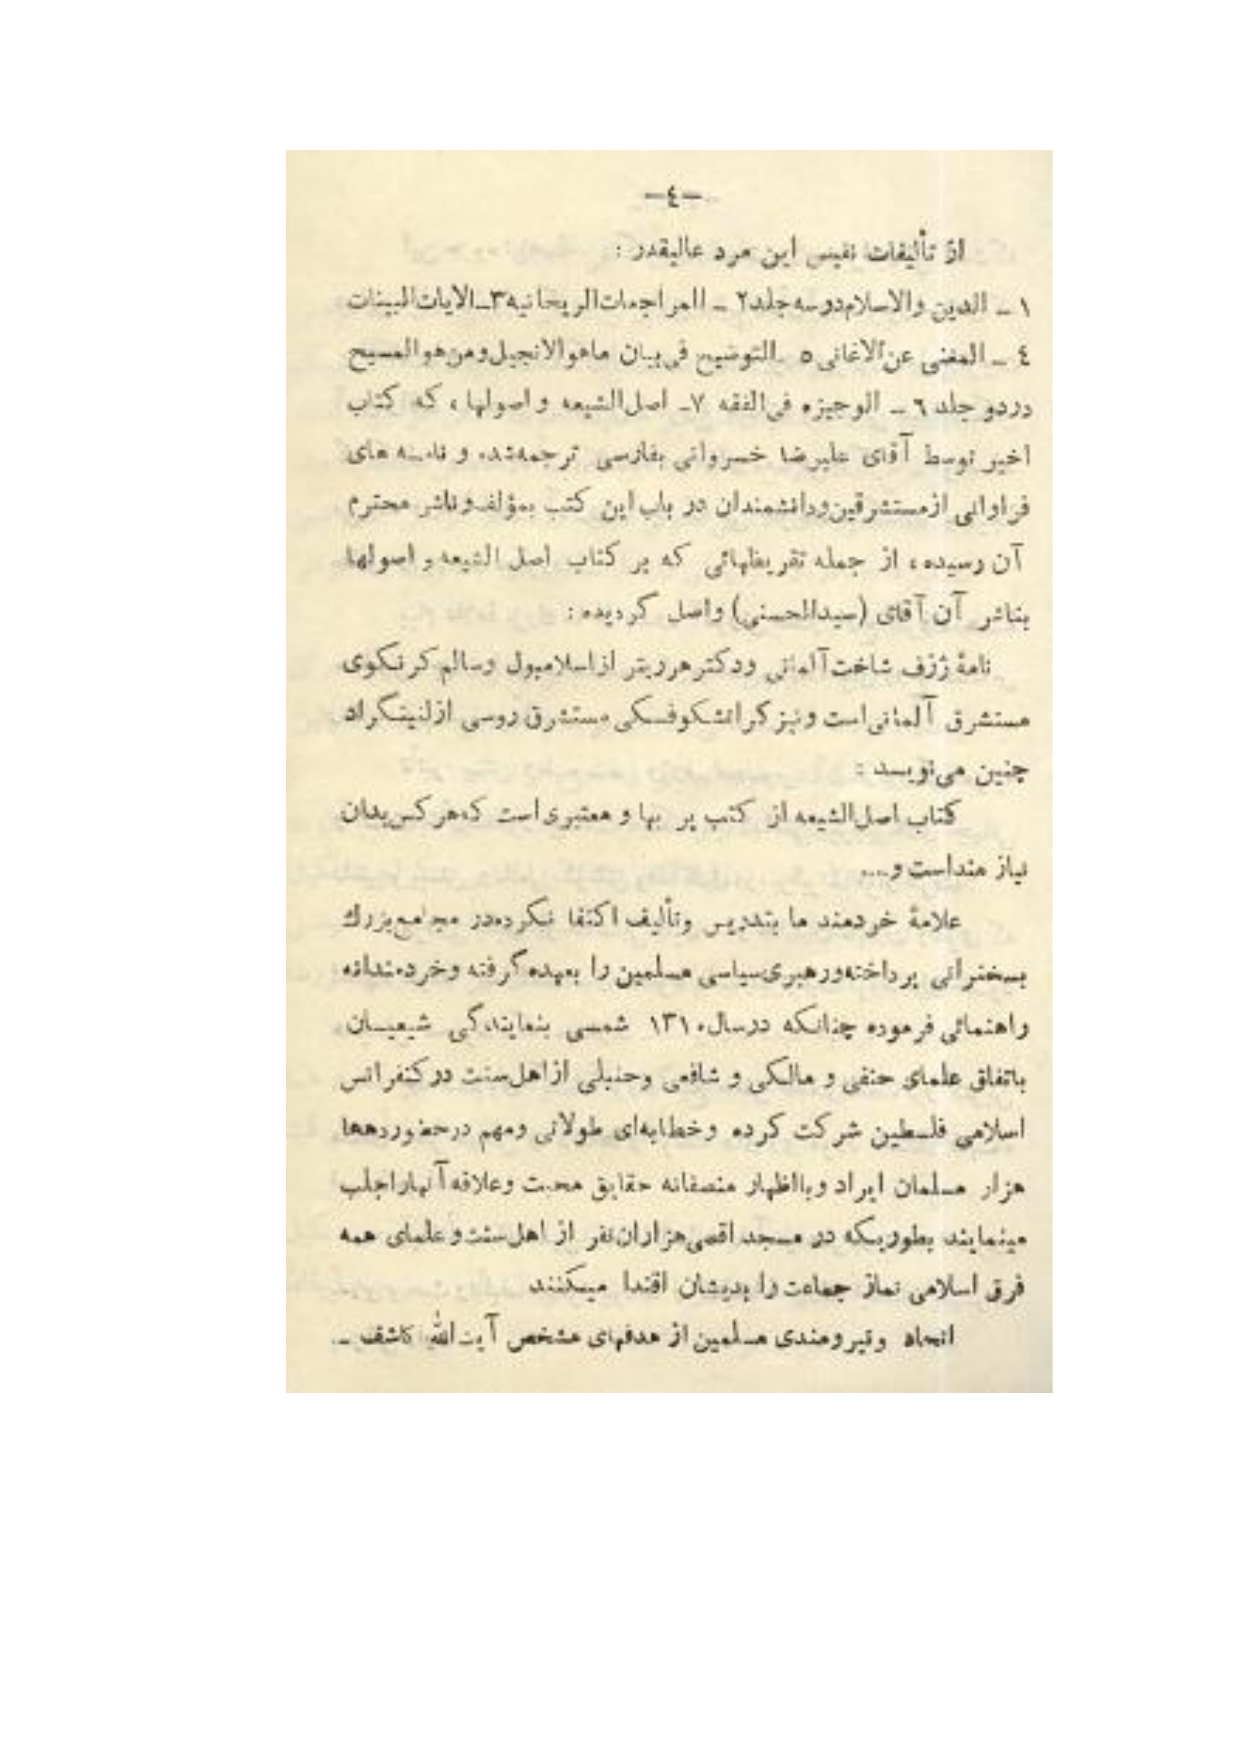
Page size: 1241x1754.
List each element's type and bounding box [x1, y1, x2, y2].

picture [286, 150, 1053, 1393]
